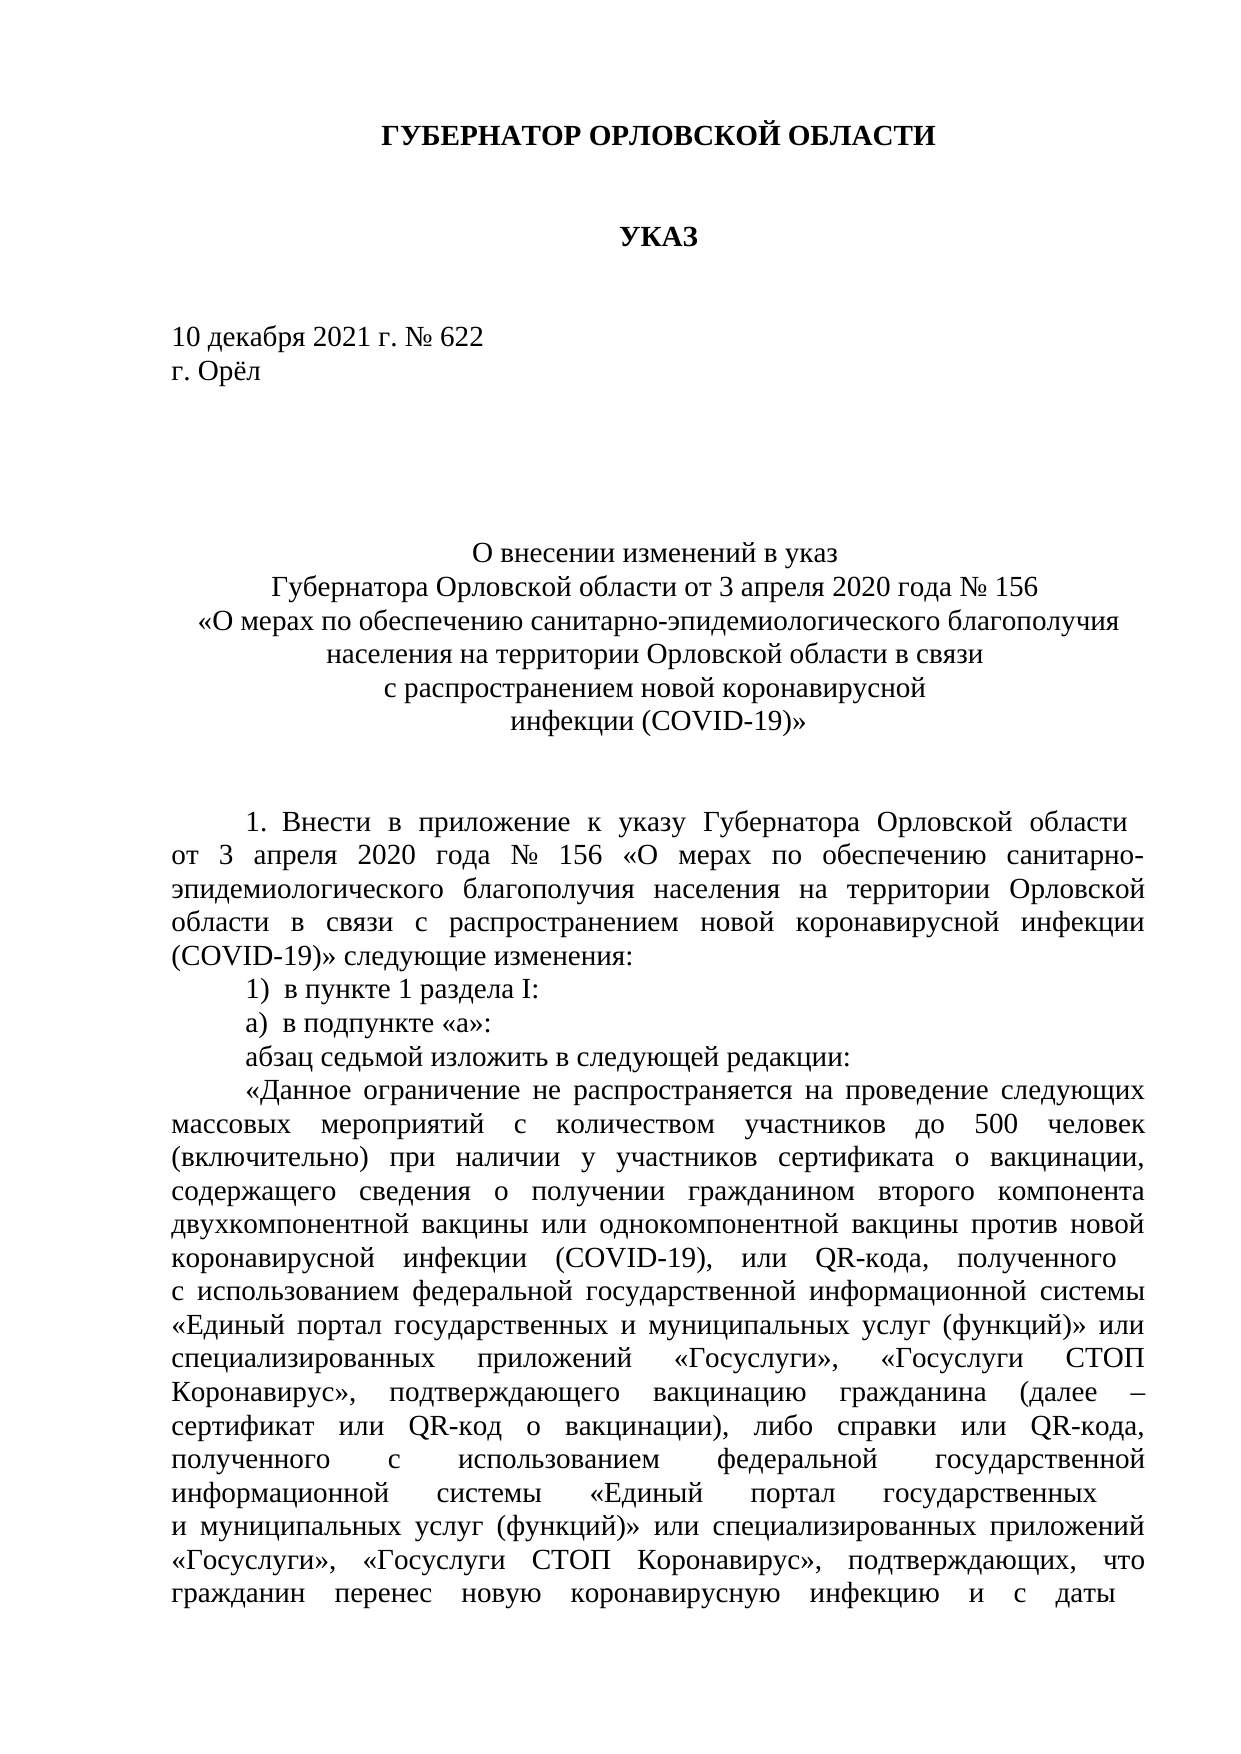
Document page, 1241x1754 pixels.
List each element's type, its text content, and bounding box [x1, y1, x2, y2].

text 1. Внести в приложение к указу Губернатора Орловской области от 3 апреля 2020 года № 156 «О мерах по обеспечению санитарно-эпидемиологического благополучия населения на территории Орловской области в связи с распространением новой коронавирусной инфекции (COVID-19)» следующие изменения: [171, 804, 1146, 972]
table_header ГУБЕРНАТОР ОРЛОВСКОЙ ОБЛАСТИ УКАЗ 10 декабря 2021 г. № 622 г. Орёл [160, 118, 1157, 502]
text абзац седьмой изложить в следующей редакции: [171, 1039, 1146, 1072]
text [171, 1072, 1146, 1609]
text а) в подпункте «а»: [171, 1005, 1146, 1039]
text О внесении изменений в указ Губернатора Орловской области от 3 апреля 2020 года № 156 «О мерах по обеспечению санитарно-эпидемиологического благополучия населения на территории Орловской области в связи с распространением новой коронавирусной инфекции (COVID-19)» [171, 536, 1146, 737]
text 1) в пункте 1 раздела I: [171, 972, 1146, 1005]
